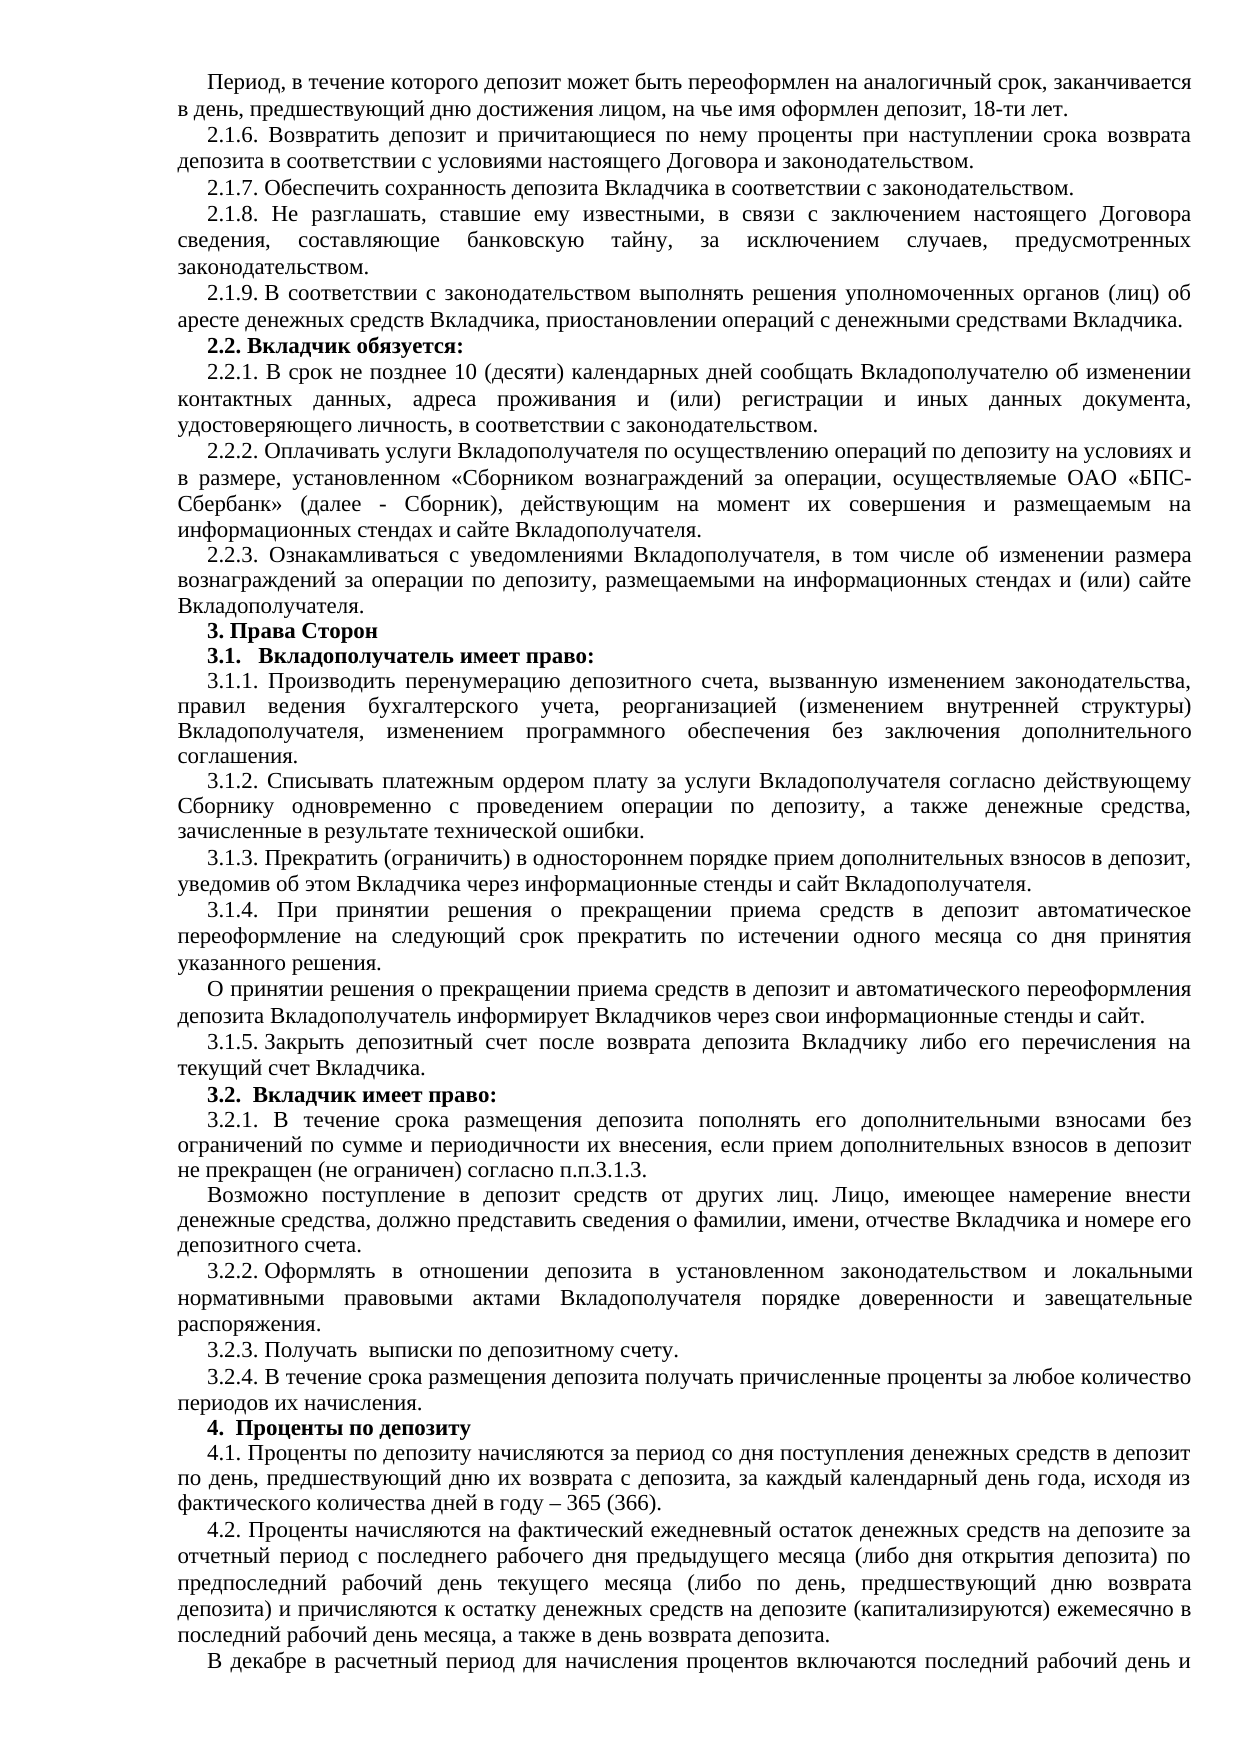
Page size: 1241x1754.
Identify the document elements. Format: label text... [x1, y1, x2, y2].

text 2.1.6. Возвратить депозит и причитающиеся по нему проценты при наступлении срока возврата депозита в соответствии с условиями настоящего Договора и законодательством. [177, 121, 1193, 174]
text Возможно поступление в депозит средств от других лиц. Лицо, имеющее намерение внести денежные средства, должно представить сведения о фамилии, имени, отчестве Вкладчика и номере его депозитного счета. [177, 1182, 1193, 1257]
text 4.2. Проценты начисляются на фактический ежедневный остаток денежных средств на депозите за отчетный период с последнего рабочего дня предыдущего месяца (либо дня открытия депозита) по предпоследний рабочий день текущего месяца (либо по день, предшествующий дню возврата депозита) и причисляются к остатку денежных средств на депозите (капитализируются) ежемесячно в последний рабочий день месяца, а также в день возврата депозита. [177, 1516, 1193, 1648]
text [177, 1648, 1193, 1674]
text 4.1. Проценты по депозиту начисляются за период со дня поступления денежных средств в депозит по день, предшествующий дню их возврата с депозита, за каждый календарный день года, исходя из фактического количества дней в году – 365 (366). [177, 1441, 1193, 1516]
text 2.2.2. Оплачивать услуги Вкладополучателя по осуществлению операций по депозиту на условиях и в размере, установленном «Сборником вознаграждений за операции, осуществляемые ОАО «БПС-Сбербанк» (далее - Сборник), действующим на момент их совершения и размещаемым на информационных стендах и сайте Вкладополучателя. [177, 437, 1193, 543]
text Период, в течение которого депозит может быть переоформлен на аналогичный срок, заканчивается в день, предшествующий дню достижения лицом, на чье имя оформлен депозит, 18-ти лет. [177, 68, 1193, 121]
text 3.1.4. При принятии решения о прекращении приема средств в депозит автоматическое переоформление на следующий срок прекратить по истечении одного месяца со дня принятия указанного решения. [177, 896, 1193, 975]
text 3.1. Вкладополучатель имеет право: [177, 643, 1193, 668]
text 3.1.2. Списывать платежным ордером плату за услуги Вкладополучателя согласно действующему Сборнику одновременно с проведением операции по депозиту, а также денежные средства, зачисленные в результате технической ошибки. [177, 768, 1193, 843]
text 3.2.4. В течение срока размещения депозита получать причисленные проценты за любое количество периодов их начисления. [177, 1363, 1193, 1416]
text О принятии решения о прекращении приема средств в депозит и автоматического переоформления депозита Вкладополучатель информирует Вкладчиков через свои информационные стенды и сайт. [177, 975, 1193, 1028]
text 4. Проценты по депозиту [177, 1416, 1193, 1441]
text 2.2.3. Ознакамливаться с уведомлениями Вкладополучателя, в том числе об изменении размера вознаграждений за операции по депозиту, размещаемыми на информационных стендах и (или) сайте Вкладополучателя. [177, 543, 1193, 618]
text 2.1.9. В соответствии с законодательством выполнять решения уполномоченных органов (лиц) об аресте денежных средств Вкладчика, приостановлении операций с денежными средствами Вкладчика. [177, 279, 1193, 332]
text 2.2. Вкладчик обязуется: [177, 332, 1193, 358]
text 3. Права Сторон [177, 618, 1193, 643]
text 3.1.3. Прекратить (ограничить) в одностороннем порядке прием дополнительных взносов в депозит, уведомив об этом Вкладчика через информационные стенды и сайт Вкладополучателя. [177, 843, 1193, 896]
text 3.2.3. Получать выписки по депозитному счету. [177, 1337, 1193, 1363]
text 3.2. Вкладчик имеет право: [177, 1081, 1193, 1107]
text 2.2.1. В срок не позднее 10 (десяти) календарных дней сообщать Вкладополучателю об изменении контактных данных, адреса проживания и (или) регистрации и иных данных документа, удостоверяющего личность, в соответствии с законодательством. [177, 358, 1193, 437]
text 3.1.1. Производить перенумерацию депозитного счета, вызванную изменением законодательства, правил ведения бухгалтерского учета, реорганизацией (изменением внутренней структуры) Вкладополучателя, изменением программного обеспечения без заключения дополнительного соглашения. [177, 668, 1193, 768]
text 3.2.2. Оформлять в отношении депозита в установленном законодательством и локальными нормативными правовыми актами Вкладополучателя порядке доверенности и завещательные распоряжения. [177, 1257, 1193, 1337]
text 2.1.8. Не разглашать, ставшие ему известными, в связи с заключением настоящего Договора сведения, составляющие банковскую тайну, за исключением случаев, предусмотренных законодательством. [177, 200, 1193, 279]
text 3.1.5. Закрыть депозитный счет после возврата депозита Вкладчику либо его перечисления на текущий счет Вкладчика. [177, 1028, 1193, 1081]
text 3.2.1. В течение срока размещения депозита пополнять его дополнительными взносами без ограничений по сумме и периодичности их внесения, если прием дополнительных взносов в депозит не прекращен (не ограничен) согласно п.п.3.1.3. [177, 1107, 1193, 1182]
text 2.1.7. Обеспечить сохранность депозита Вкладчика в соответствии с законодательством. [177, 174, 1193, 200]
